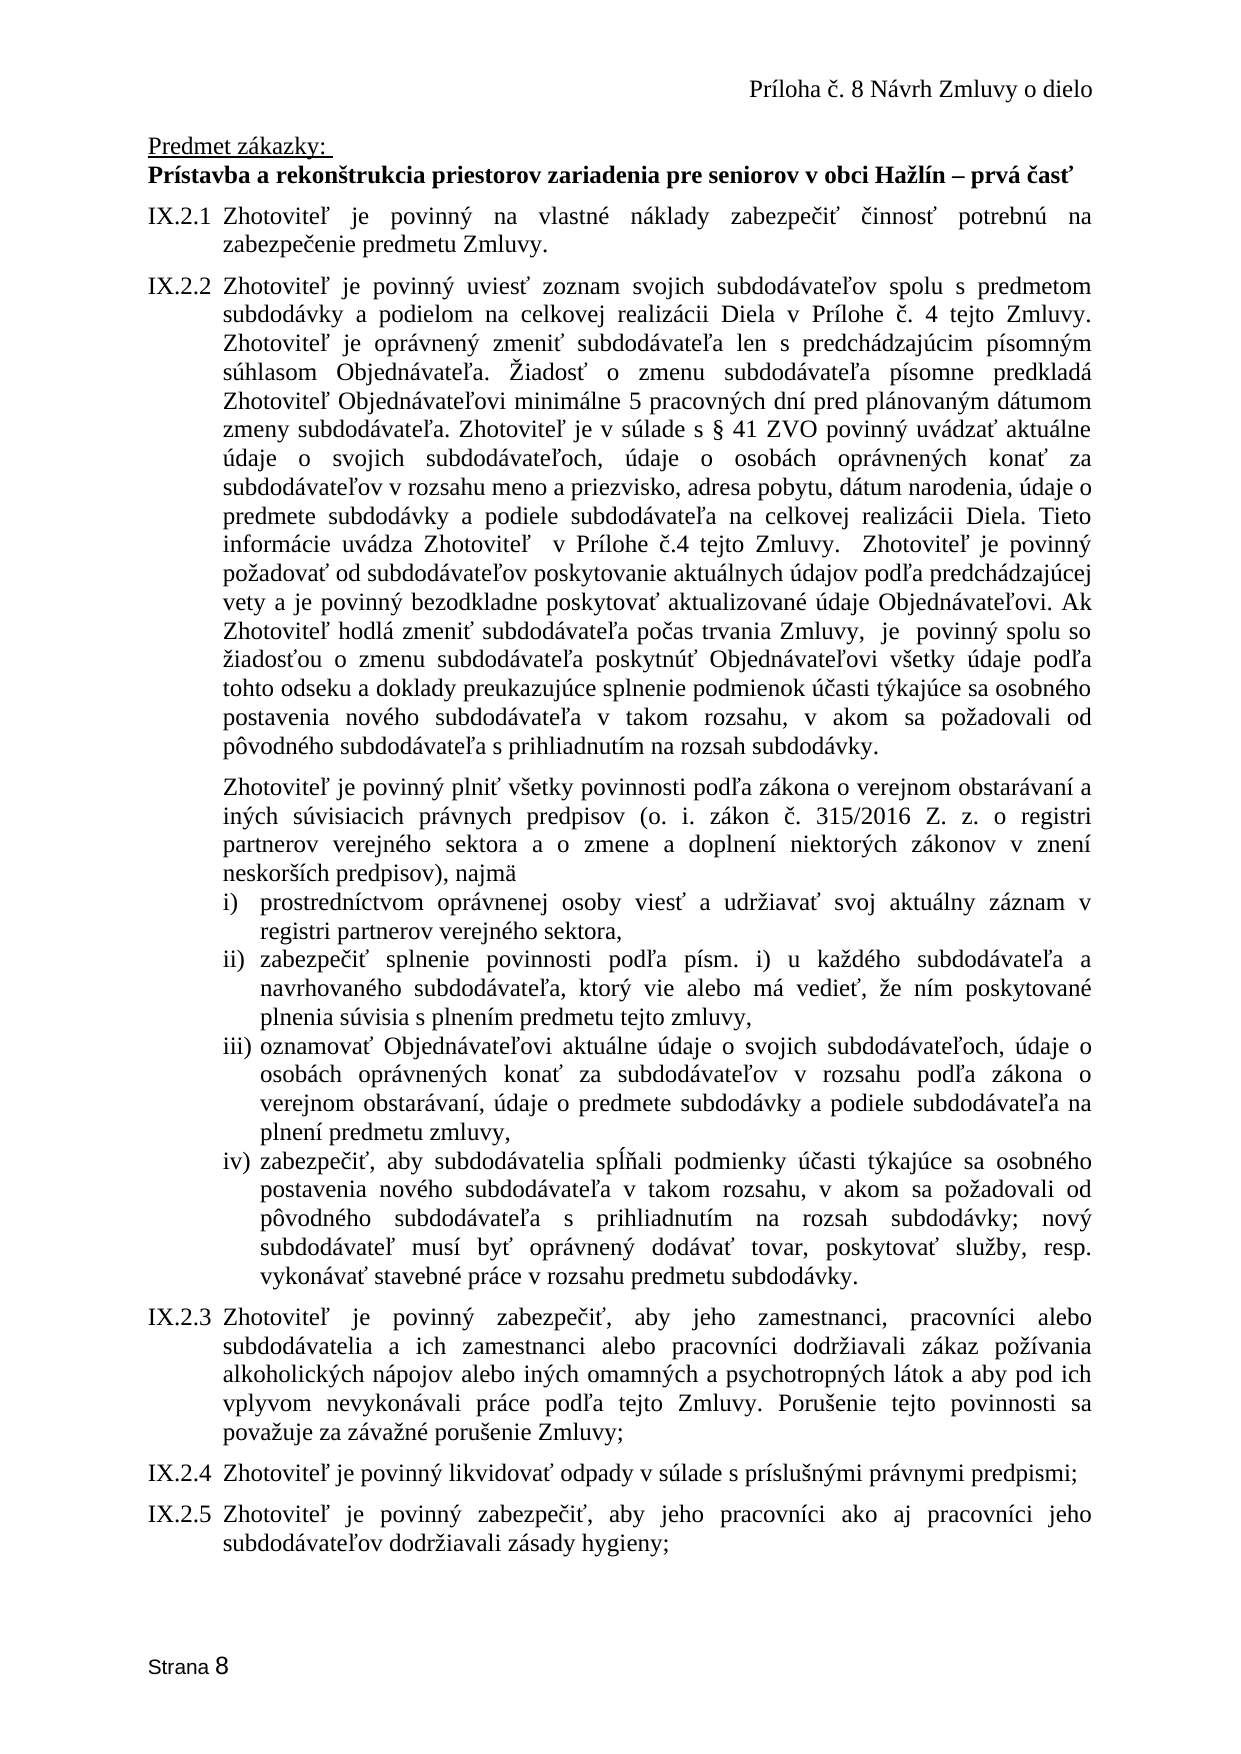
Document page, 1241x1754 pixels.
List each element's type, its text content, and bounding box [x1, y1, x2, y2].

text Zhotoviteľ je povinný likvidovať odpady v súlade s príslušnými právnymi predpismi; [148, 1458, 1092, 1487]
text Zhotoviteľ je povinný uviesť zoznam svojich subdodávateľov spolu s predmetom subdodávky a podielom na celkovej realizácii Diela v Prílohe č. 4 tejto Zmluvy. Zhotoviteľ je oprávnený zmeniť subdodávateľa len s predchádzajúcim písomným súhlasom Objednávateľa. Žiadosť o zmenu subdodávateľa písomne predkladá Zhotoviteľ Objednávateľovi minimálne 5 pracovných dní pred plánovaným dátumom zmeny subdodávateľa. Zhotoviteľ je v súlade s § 41 ZVO povinný uvádzať aktuálne údaje o svojich subdodávateľoch, údaje o osobách oprávnených konať za subdodávateľov v rozsahu meno a priezvisko, adresa pobytu, dátum narodenia, údaje o predmete subdodávky a podiele subdodávateľa na celkovej realizácii Diela. Tieto informácie uvádza Zhotoviteľ v Prílohe č.4 tejto Zmluvy. Zhotoviteľ je povinný požadovať od subdodávateľov poskytovanie aktuálnych údajov podľa predchádzajúcej vety a je povinný bezodkladne poskytovať aktualizované údaje Objednávateľovi. Ak Zhotoviteľ hodlá zmeniť subdodávateľa počas trvania Zmluvy, je povinný spolu so žiadosťou o zmenu subdodávateľa poskytnúť Objednávateľovi všetky údaje podľa tohto odseku a doklady preukazujúce splnenie podmienok účasti týkajúce sa osobného postavenia nového subdodávateľa v takom rozsahu, v akom sa požadovali od pôvodného subdodávateľa s prihliadnutím na rozsah subdodávky. [148, 271, 1092, 759]
text Zhotoviteľ je povinný na vlastné náklady zabezpečiť činnosť potrebnú na zabezpečenie predmetu Zmluvy. [148, 201, 1092, 258]
text Zhotoviteľ je povinný zabezpečiť, aby jeho pracovníci ako aj pracovníci jeho subdodávateľov dodržiavali zásady hygieny; [148, 1499, 1092, 1557]
text Zhotoviteľ je povinný zabezpečiť, aby jeho zamestnanci, pracovníci alebo subdodávatelia a ich zamestnanci alebo pracovníci dodržiavali zákaz požívania alkoholických nápojov alebo iných omamných a psychotropných látok a aby pod ich vplyvom nevykonávali práce podľa tejto Zmluvy. Porušenie tejto povinnosti sa považuje za závažné porušenie Zmluvy; [148, 1302, 1092, 1446]
text oznamovať Objednávateľovi aktuálne údaje o svojich subdodávateľoch, údaje o osobách oprávnených konať za subdodávateľov v rozsahu podľa zákona o verejnom obstarávaní, údaje o predmete subdodávky a podiele subdodávateľa na plnení predmetu zmluvy, [223, 1031, 1092, 1146]
text zabezpečiť splnenie povinnosti podľa písm. i) u každého subdodávateľa a navrhovaného subdodávateľa, ktorý vie alebo má vedieť, že ním poskytované plnenia súvisia s plnením predmetu tejto zmluvy, [223, 944, 1092, 1031]
text prostredníctvom oprávnenej osoby viesť a udržiavať svoj aktuálny záznam v registri partnerov verejného sektora, [223, 887, 1092, 944]
text zabezpečiť, aby subdodávatelia spĺňali podmienky účasti týkajúce sa osobného postavenia nového subdodávateľa v takom rozsahu, v akom sa požadovali od pôvodného subdodávateľa s prihliadnutím na rozsah subdodávky; nový subdodávateľ musí byť oprávnený dodávať tovar, poskytovať služby, resp. vykonávať stavebné práce v rozsahu predmetu subdodávky. [223, 1146, 1092, 1289]
text Zhotoviteľ je povinný plniť všetky povinnosti podľa zákona o verejnom obstarávaní a iných súvisiacich právnych predpisov (o. i. zákon č. 315/2016 Z. z. o registri partnerov verejného sektora a o zmene a doplnení niektorých zákonov v znení neskorších predpisov), najmä [223, 772, 1092, 887]
